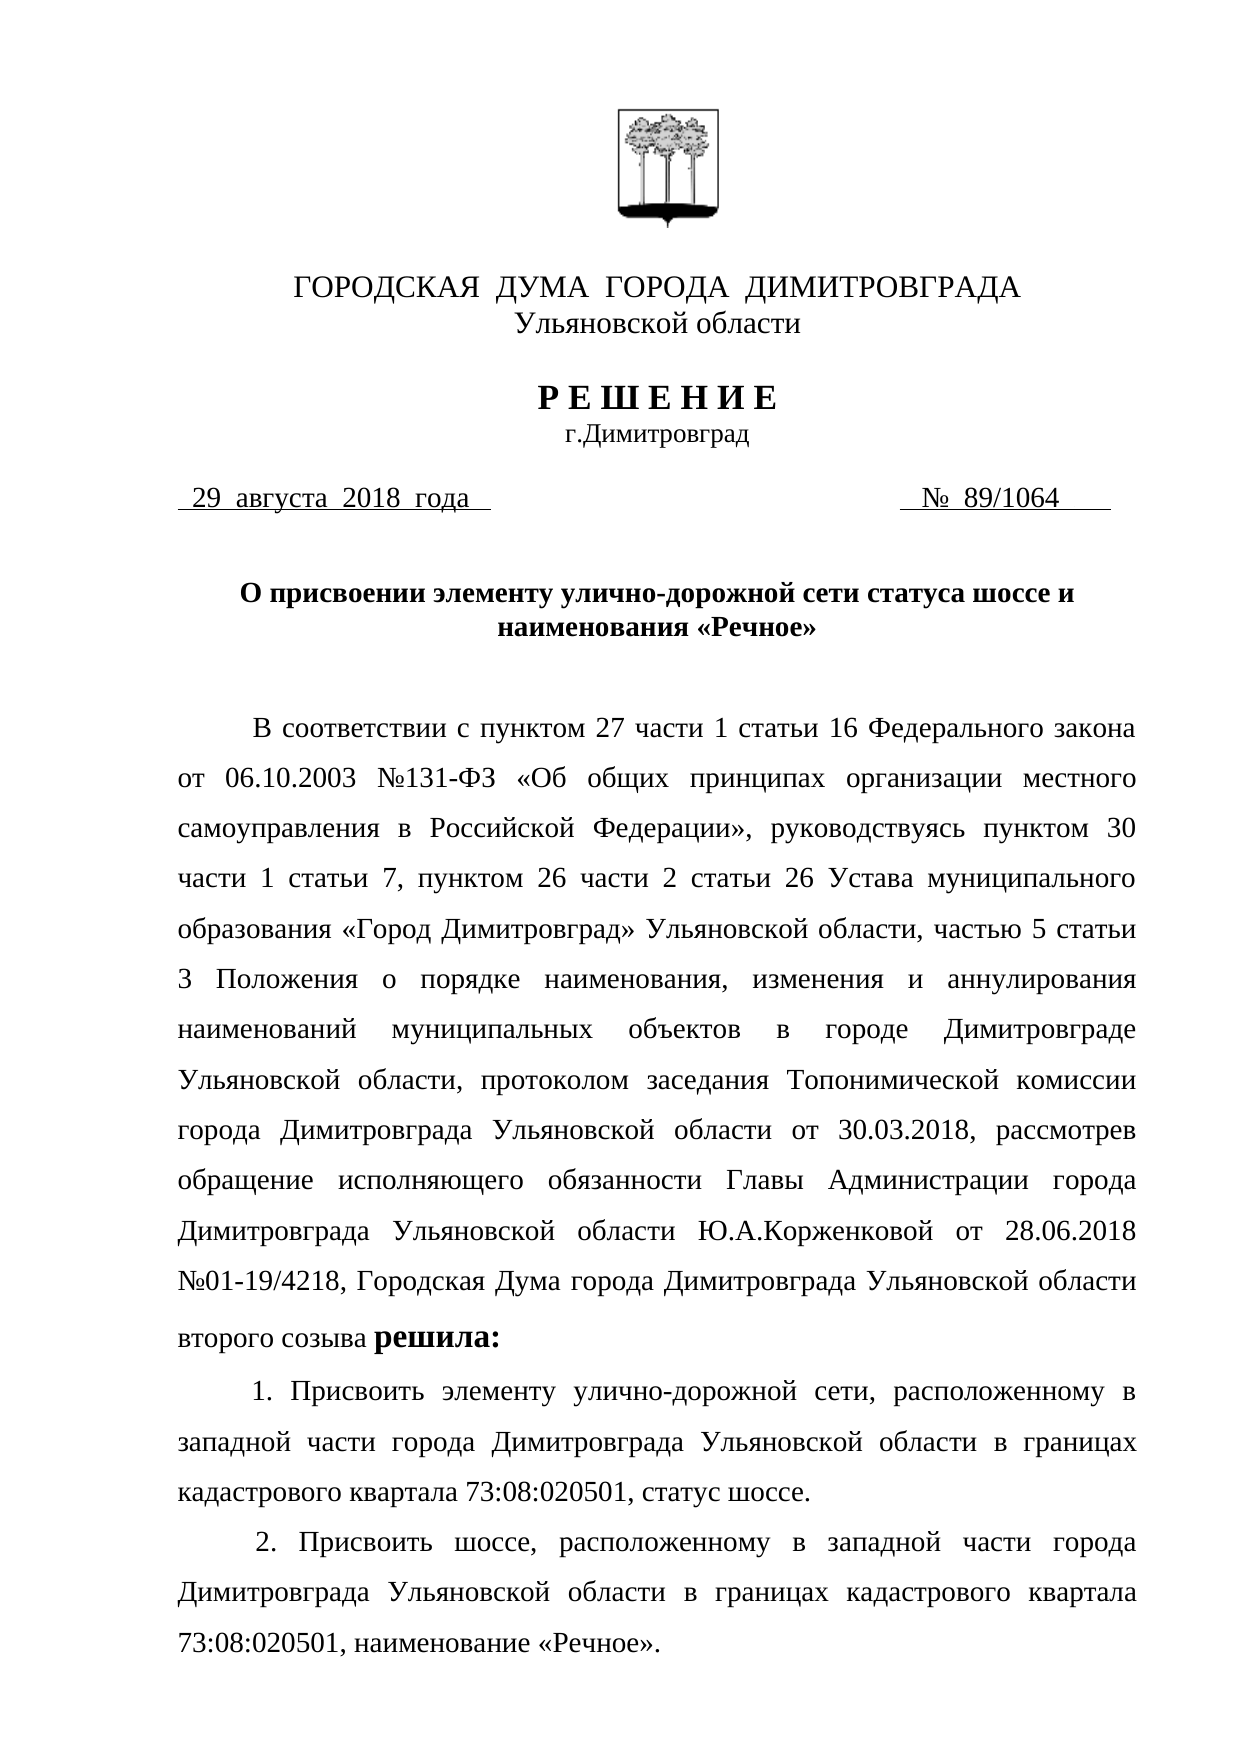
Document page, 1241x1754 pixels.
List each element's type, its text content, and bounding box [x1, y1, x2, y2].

text 1. Присвоить элементу улично-дорожной сети, расположенному в западной части города Димитровграда Ульяновской области в границах кадастрового квартала 73:08:020501, статус шоссе. [177, 1373, 1137, 1507]
text г.Димитровград [177, 417, 1137, 448]
text 29 августа 2018 года № 89/1064 . [177, 480, 1137, 513]
picture [614, 103, 726, 228]
text О присвоении элементу улично-дорожной сети статуса шоссе и наименования «Речное» [177, 576, 1137, 643]
text Ульяновской области [177, 305, 1137, 341]
text 2. Присвоить шоссе, расположенному в западной части города Димитровграда Ульяновской области в границах кадастрового квартала 73:08:020501, наименование «Речное». [177, 1524, 1137, 1658]
text ГОРОДСКАЯ ДУМА ГОРОДА ДИМИТРОВГРАДА [177, 269, 1137, 305]
text Р Е Ш Е Н И Е [177, 377, 1137, 417]
text В соответствии с пунктом 27 части 1 статьи 16 Федерального закона от 06.10.2003 №131-ФЗ «Об общих принципах организации местного самоуправления в Российской Федерации», руководствуясь пунктом 30 части 1 статьи 7, пунктом 26 части 2 статьи 26 Устава муниципального образования «Город Димитровград» Ульяновской области, частью 5 статьи 3 Положения о порядке наименования, изменения и аннулирования наименований муниципальных объектов в городе Димитровграде Ульяновской области, протоколом заседания Топонимической комиссии города Димитровграда Ульяновской области от 30.03.2018, рассмотрев обращение исполняющего обязанности Главы Администрации города Димитровграда Ульяновской области Ю.А.Корженковой от 28.06.2018 №01-19/4218, Городская Дума города Димитровграда Ульяновской области второго созыва решила: [177, 710, 1137, 1354]
